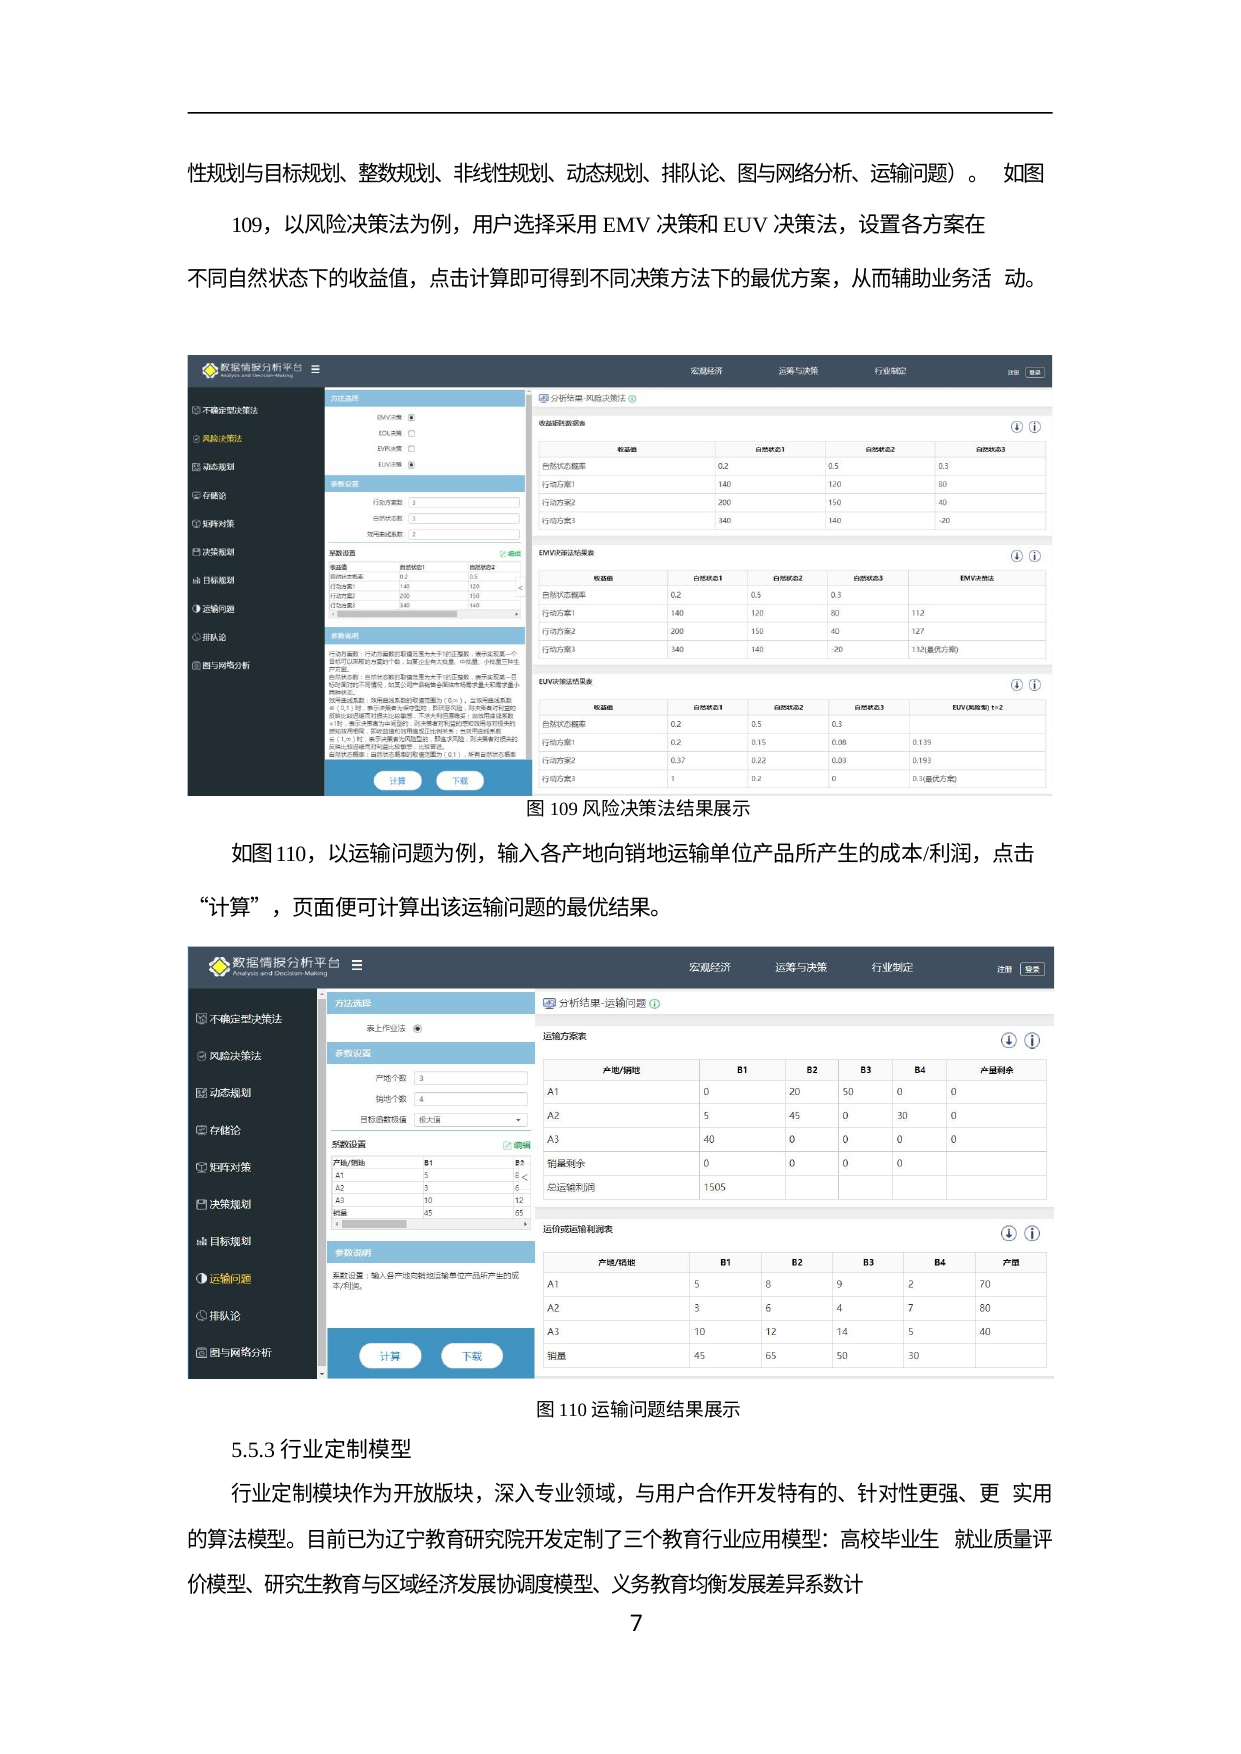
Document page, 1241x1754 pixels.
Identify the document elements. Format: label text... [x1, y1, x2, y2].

text 如图 110，以运输问题为例，输入各产地向销地运输单位产品所产生的成本/利润，点击“计算”，页面便可计算出该运输问题的最优结果。 [187, 836, 1053, 922]
picture [187, 355, 1053, 796]
text 行业定制模块作为开放版块，深入专业领域，与用户合作开发特有的、针对性更强、更 实用的算法模型。目前已为辽宁教育研究院开发定制了三个教育行业应用模型：高校毕业生 就业质量评价模型、研究生教育与区域经济发展协调度模型、义务教育均衡发展差异系数计 [187, 1476, 1053, 1599]
picture [187, 946, 1055, 1379]
text 图 110 运输问题结果展示 [536, 1394, 1107, 1422]
text 图 109 风险决策法结果展示 [175, 794, 1103, 821]
text 性规划与目标规划、整数规划、非线性规划、动态规划、排队论、图与网络分析、运输问题）。 如图 109，以风险决策法为例，用户选择采用 EMV 决策和 EUV 决策法，设置各方案在 [187, 156, 1064, 238]
text 不同自然状态下的收益值，点击计算即可得到不同决策方法下的最优方案，从而辅助业务活 动。 [187, 261, 1053, 293]
list 行业定制模型 [231, 1432, 416, 1463]
